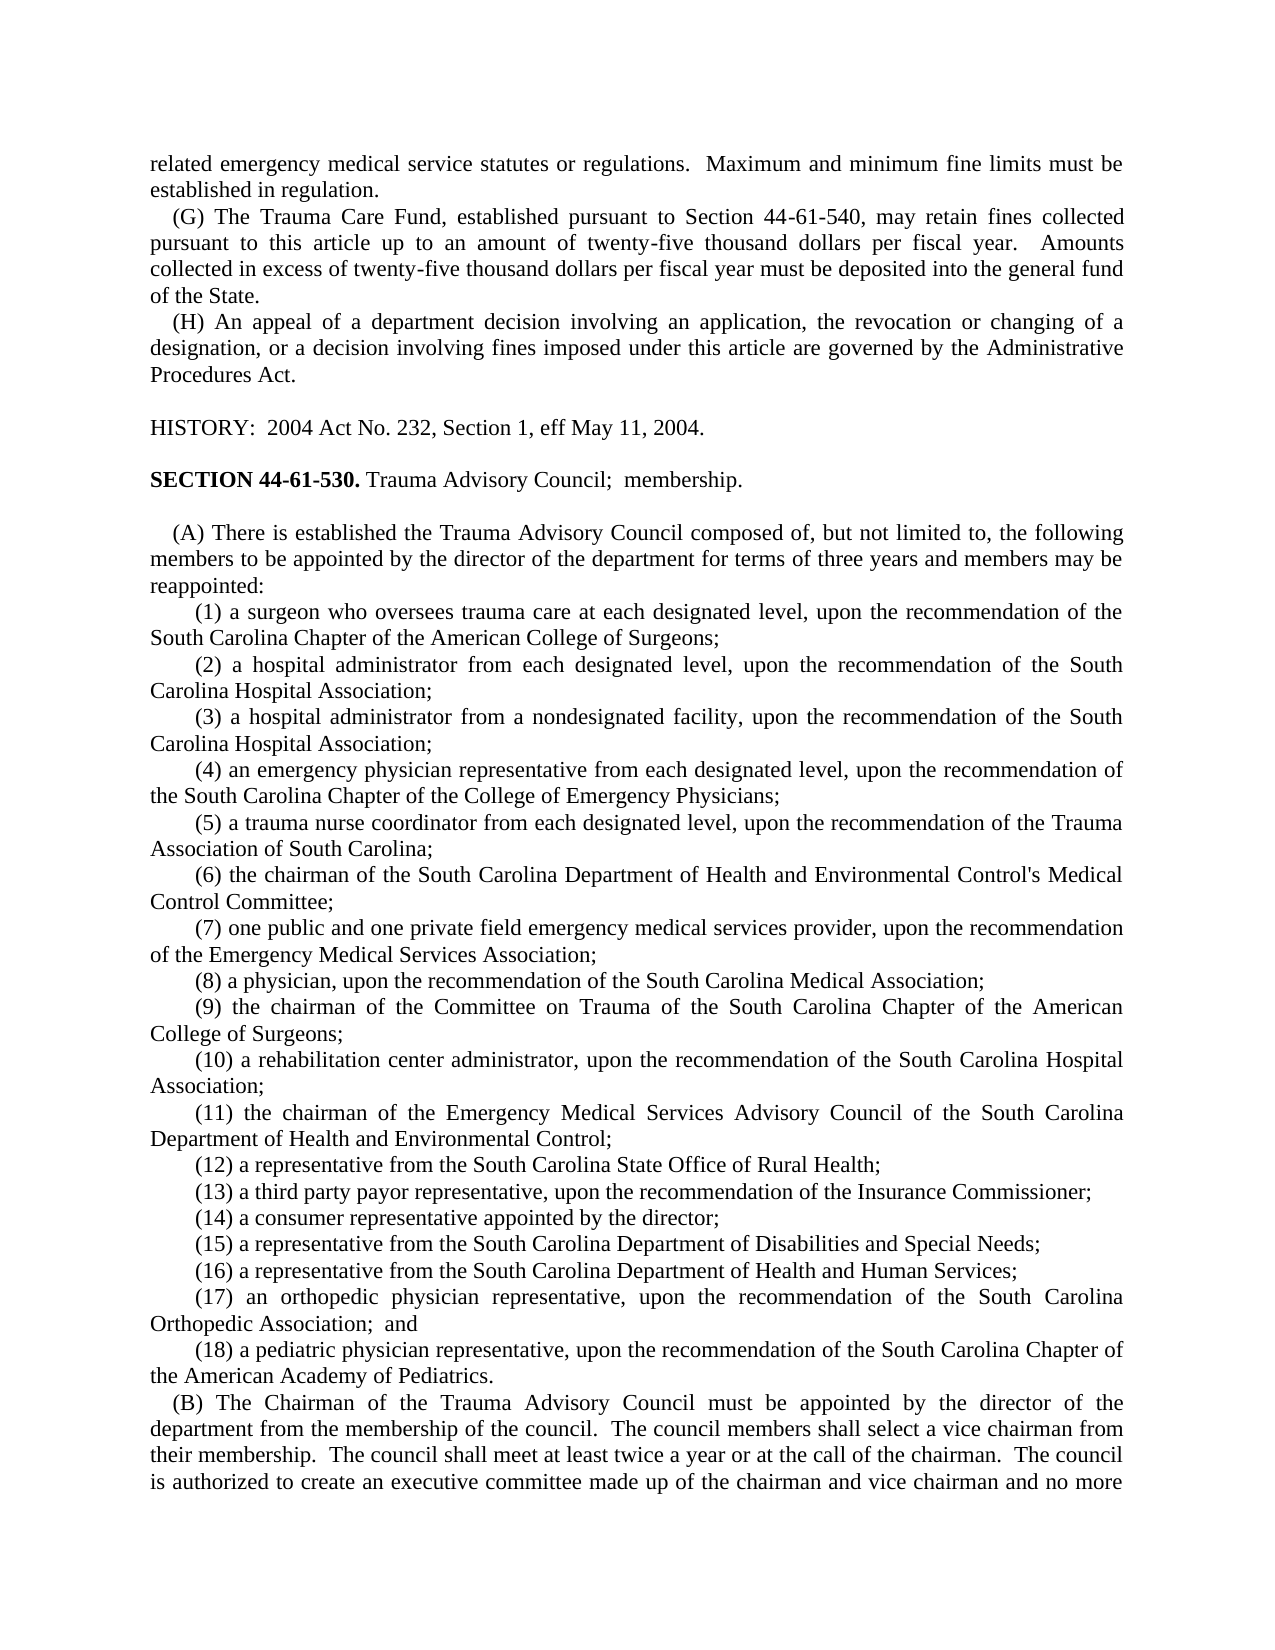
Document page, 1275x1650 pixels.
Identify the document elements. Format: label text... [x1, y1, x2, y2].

text (6) the chairman of the South Carolina Department of Health and Environmental Control's Medical Control Committee; [150, 862, 1125, 914]
text (5) a trauma nurse coordinator from each designated level, upon the recommendation of the Trauma Association of South Carolina; [150, 809, 1125, 862]
text (13) a third party payor representative, upon the recommendation of the Insurance Commissioner; [150, 1178, 1125, 1204]
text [150, 150, 1125, 203]
text (16) a representative from the South Carolina Department of Health and Human Services; [150, 1257, 1125, 1283]
text (8) a physician, upon the recommendation of the South Carolina Medical Association; [150, 967, 1125, 993]
text (1) a surgeon who oversees trauma care at each designated level, upon the recommendation of the South Carolina Chapter of the American College of Surgeons; [150, 598, 1125, 651]
text (H) An appeal of a department decision involving an application, the revocation or changing of a designation, or a decision involving fines imposed under this article are governed by the Administrative Procedures Act. [150, 308, 1125, 387]
text (11) the chairman of the Emergency Medical Services Advisory Council of the South Carolina Department of Health and Environmental Control; [150, 1099, 1125, 1151]
text (12) a representative from the South Carolina State Office of Rural Health; [150, 1151, 1125, 1178]
text (9) the chairman of the Committee on Trauma of the South Carolina Chapter of the American College of Surgeons; [150, 993, 1125, 1046]
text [150, 1389, 1125, 1494]
text (15) a representative from the South Carolina Department of Disabilities and Special Needs; [150, 1231, 1125, 1257]
text HISTORY: 2004 Act No. 232, Section 1, eff May 11, 2004. [150, 413, 1125, 440]
text (4) an emergency physician representative from each designated level, upon the recommendation of the South Carolina Chapter of the College of Emergency Physicians; [150, 756, 1125, 809]
text (A) There is established the Trauma Advisory Council composed of, but not limited to, the following members to be appointed by the director of the department for terms of three years and members may be reappointed: [150, 519, 1125, 598]
text (G) The Trauma Care Fund, established pursuant to Section 44-61-540, may retain fines collected pursuant to this article up to an amount of twenty-five thousand dollars per fiscal year. Amounts collected in excess of twenty-five thousand dollars per fiscal year must be deposited into the general fund of the State. [150, 203, 1125, 308]
text (7) one public and one private field emergency medical services provider, upon the recommendation of the Emergency Medical Services Association; [150, 914, 1125, 967]
text (18) a pediatric physician representative, upon the recommendation of the South Carolina Chapter of the American Academy of Pediatrics. [150, 1336, 1125, 1389]
text (3) a hospital administrator from a nondesignated facility, upon the recommendation of the South Carolina Hospital Association; [150, 703, 1125, 756]
text (2) a hospital administrator from each designated level, upon the recommendation of the South Carolina Hospital Association; [150, 651, 1125, 703]
text (10) a rehabilitation center administrator, upon the recommendation of the South Carolina Hospital Association; [150, 1046, 1125, 1099]
text SECTION 44-61-530. Trauma Advisory Council; membership. [150, 466, 1125, 493]
text (17) an orthopedic physician representative, upon the recommendation of the South Carolina Orthopedic Association; and [150, 1283, 1125, 1336]
text (14) a consumer representative appointed by the director; [150, 1204, 1125, 1231]
